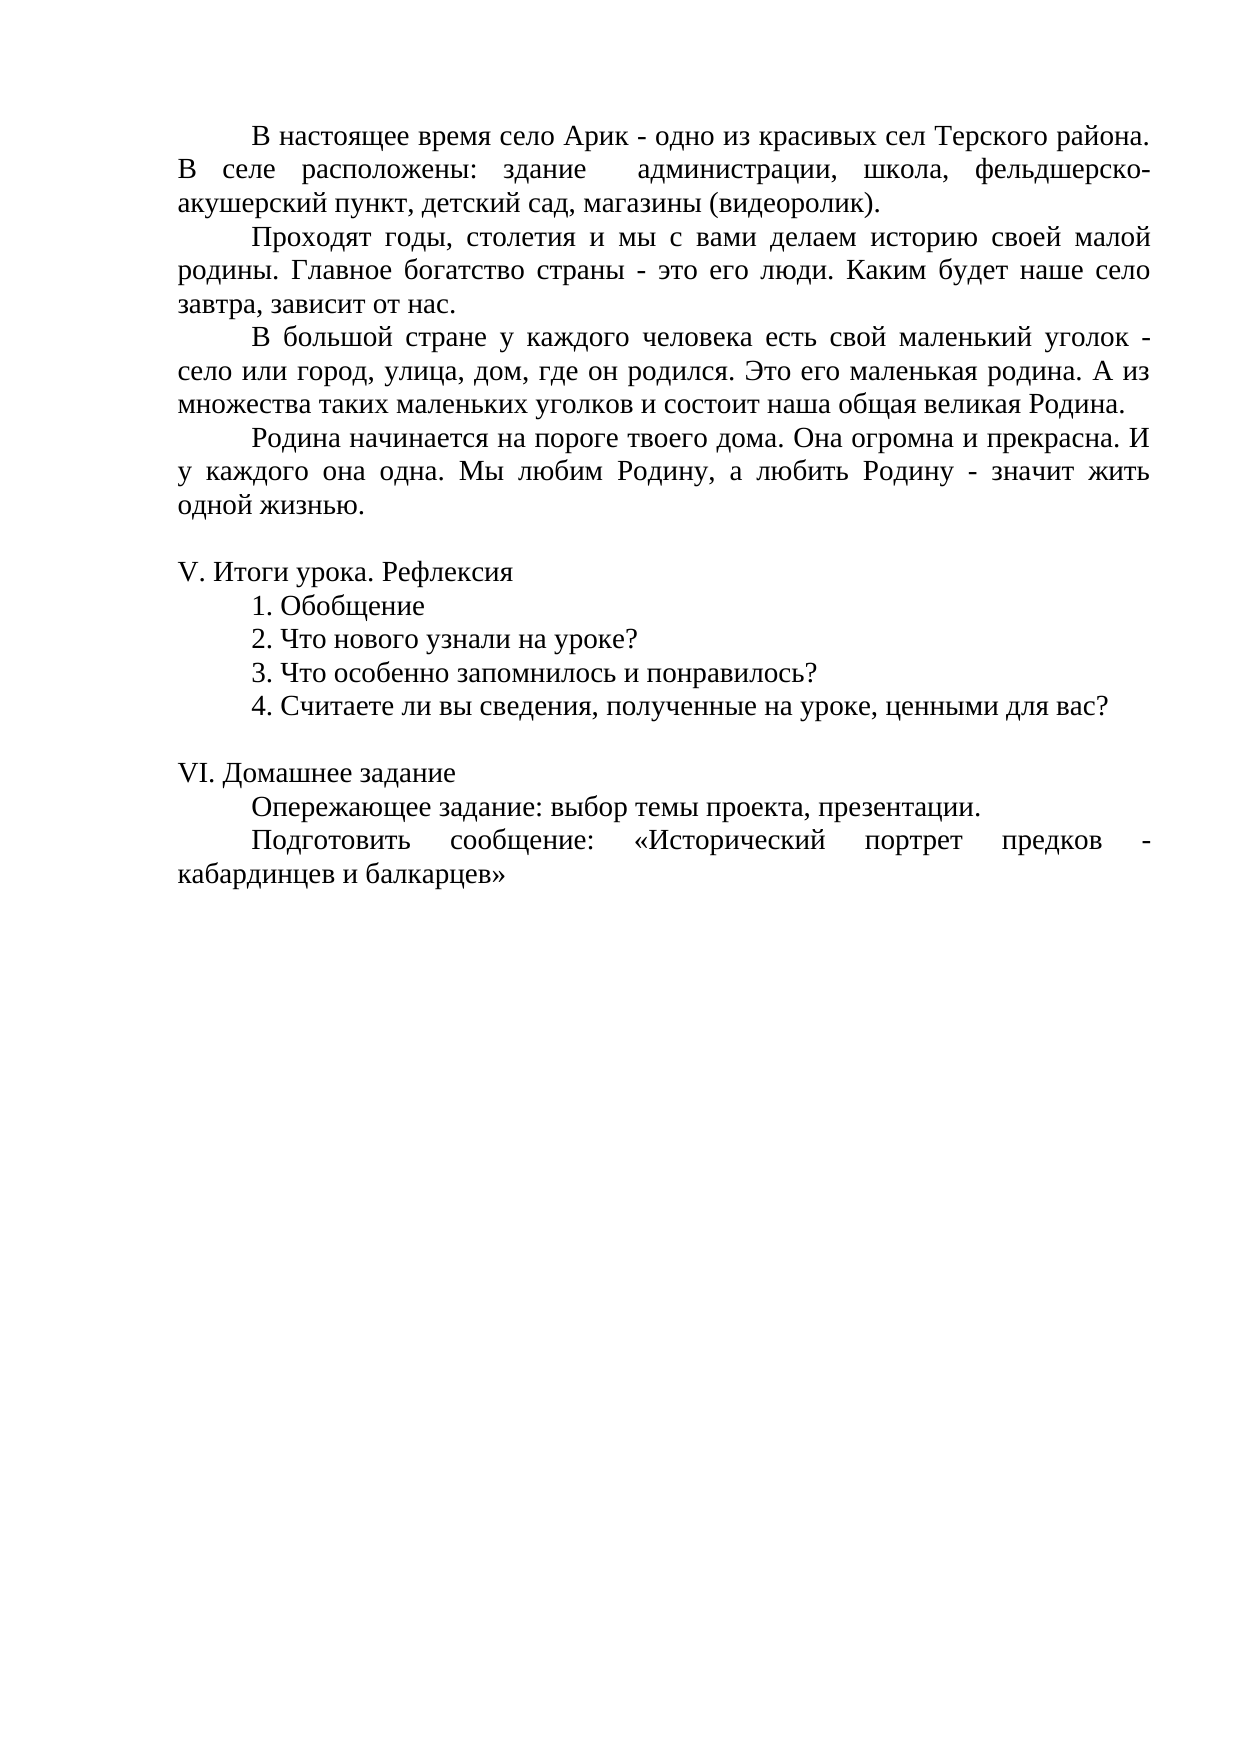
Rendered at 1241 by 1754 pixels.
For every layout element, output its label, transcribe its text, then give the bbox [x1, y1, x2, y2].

text 2. Что нового узнали на уроке? [177, 621, 1152, 655]
text В настоящее время село Арик - одно из красивых сел Терского района. В селе расположены: здание администрации, школа, фельдшерско-акушерский пункт, детский сад, магазины (видеоролик). [177, 118, 1152, 219]
text 1. Обобщение [177, 588, 1152, 621]
text Проходят годы, столетия и мы с вами делаем историю своей малой родины. Главное богатство страны - это его люди. Каким будет наше село завтра, зависит от нас. [177, 219, 1152, 319]
text V. Итоги урока. Рефлексия [177, 554, 1152, 588]
text VI. Домашнее задание [177, 755, 1152, 789]
text Родина начинается на пороге твоего дома. Она огромна и прекрасна. И у каждого она одна. Мы любим Родину, а любить Родину - значит жить одной жизнью. [177, 420, 1152, 521]
text 4. Считаете ли вы сведения, полученные на уроке, ценными для вас? [177, 688, 1152, 722]
text Подготовить сообщение: «Исторический портрет предков - кабардинцев и балкарцев» [177, 822, 1152, 889]
text В большой стране у каждого человека есть свой маленький уголок - село или город, улица, дом, где он родился. Это его маленькая родина. А из множества таких маленьких уголков и состоит наша общая великая Родина. [177, 319, 1152, 420]
text 3. Что особенно запомнилось и понравилось? [177, 655, 1152, 688]
text Опережающее задание: выбор темы проекта, презентации. [177, 789, 1152, 822]
